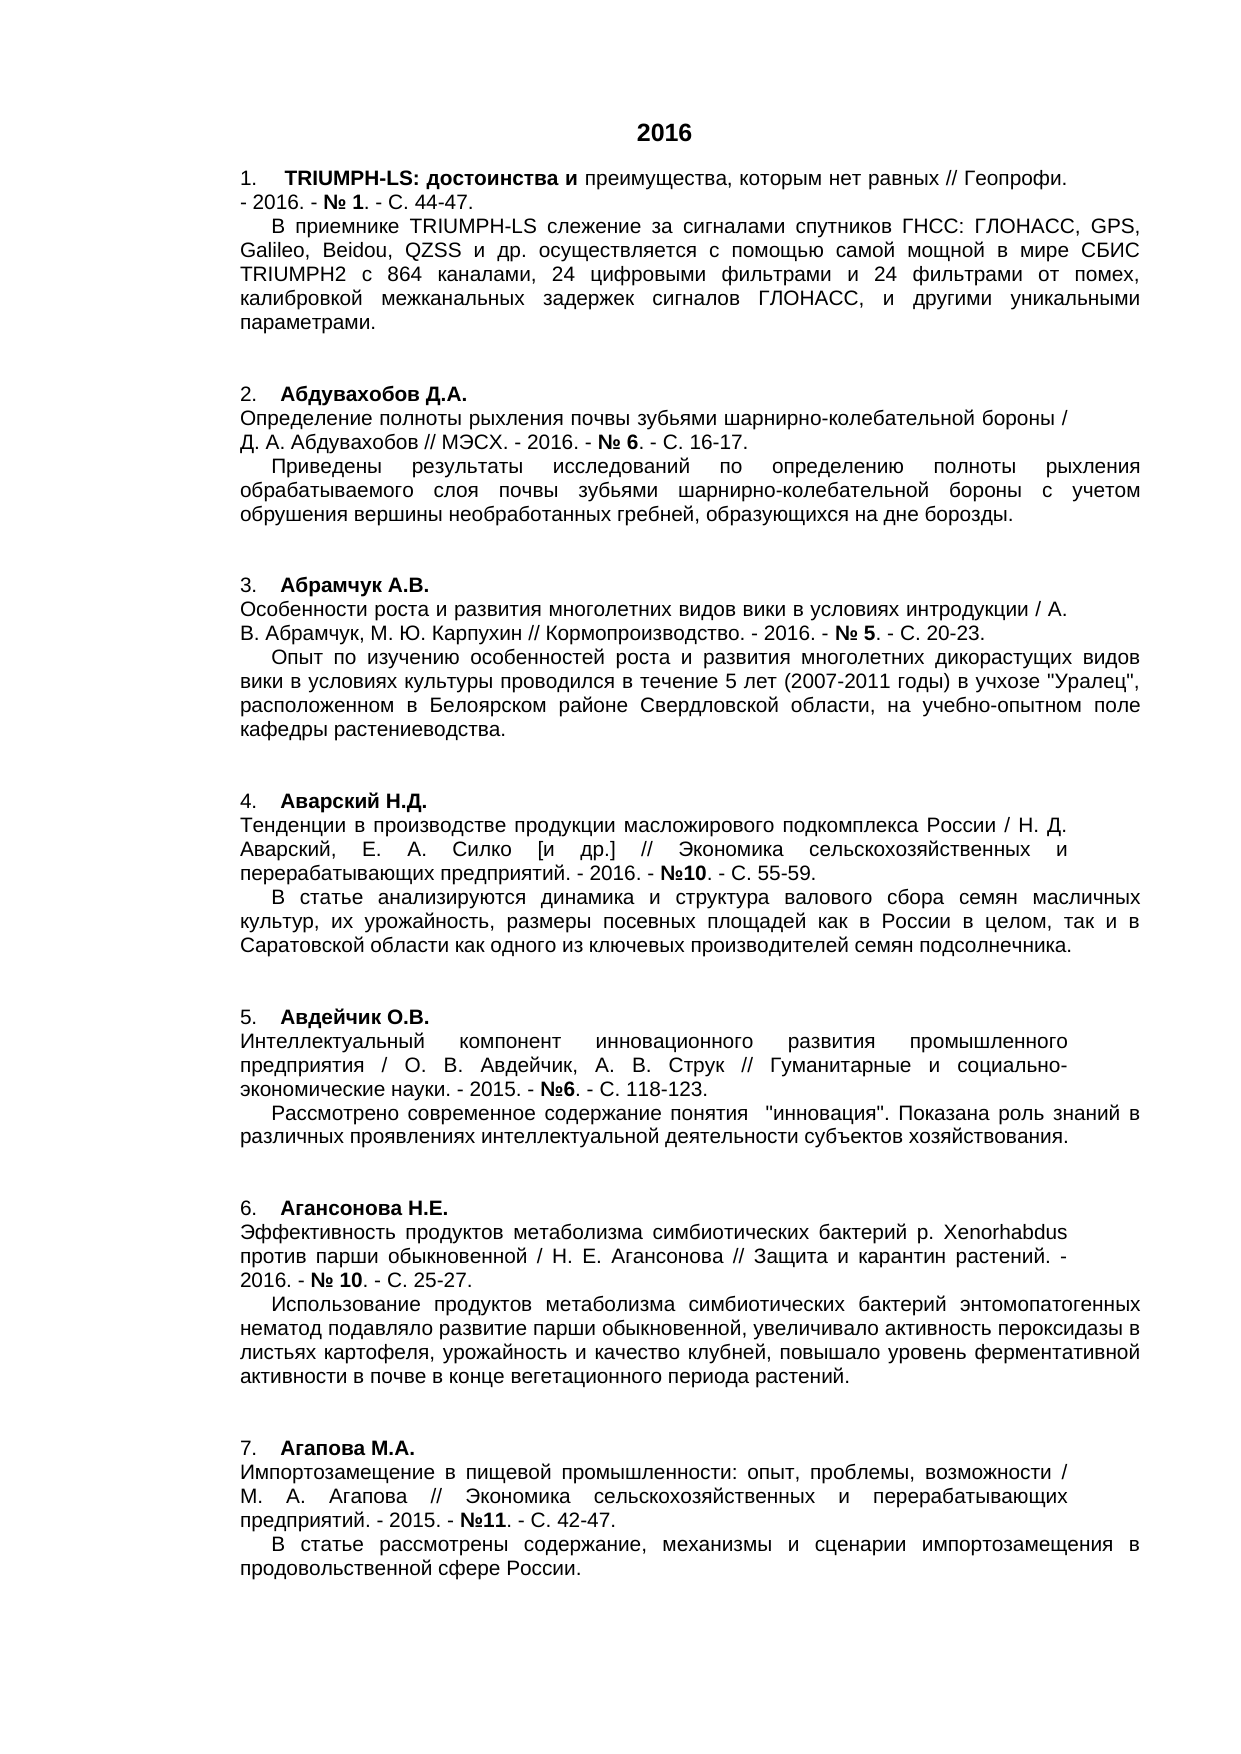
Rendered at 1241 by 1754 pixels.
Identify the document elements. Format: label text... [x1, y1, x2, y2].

text В статье анализируются динамика и структура валового сбора семян масличных культур, их урожайность, размеры посевных площадей как в России в целом, так и в Саратовской области как одного из ключевых производителей семян подсолнечника. [240, 885, 1141, 957]
text Определение полноты рыхления почвы зубьями шарнирно-колебательной бороны / Д. А. Абдувахобов // МЭСХ. - 2016. - № 6. - С. 16-17. [240, 406, 1068, 453]
text Использование продуктов метаболизма симбиотических бактерий энтомопатогенных нематод подавляло развитие парши обыкновенной, увеличивало активность пероксидазы в листьях картофеля, урожайность и качество клубней, повышало уровень ферментативной активности в почве в конце вегетационного периода растений. [240, 1292, 1141, 1388]
text Тенденции в производстве продукции масложирового подкомплекса России / Н. Д. Аварский, Е. А. Силко [и др.] // Экономика сельскохозяйственных и перерабатывающих предприятий. - 2016. - №10. - С. 55-59. [240, 813, 1068, 885]
text 5. Авдейчик О.В. [240, 1004, 1068, 1028]
text В статье рассмотрены содержание, механизмы и сценарии импортозамещения в продовольственной сфере России. [240, 1532, 1141, 1579]
text 2016 [177, 118, 1152, 147]
text Импортозамещение в пищевой промышленности: опыт, проблемы, возможности / М. А. Агапова // Экономика сельскохозяйственных и перерабатывающих предприятий. - 2015. - №11. - С. 42-47. [240, 1460, 1068, 1532]
text 7. Агапова М.А. [240, 1436, 1068, 1460]
text Интеллектуальный компонент инновационного развития промышленного предприятия / О. В. Авдейчик, А. В. Струк // Гуманитарные и социально-экономические науки. - 2015. - №6. - С. 118-123. [240, 1028, 1068, 1100]
text 2. Абдувахобов Д.А. [240, 382, 1068, 406]
text Опыт по изучению особенностей роста и развития многолетних дикорастущих видов вики в условиях культуры проводился в течение 5 лет (2007-2011 годы) в учхозе "Уралец", расположенном в Белоярском районе Свердловской области, на учебно-опытном поле кафедры растениеводства. [240, 645, 1141, 741]
text Эффективность продуктов метаболизма симбиотических бактерий p. Xenorhabdus против парши обыкновенной / Н. Е. Агансонова // Защита и карантин растений. - 2016. - № 10. - С. 25-27. [240, 1220, 1068, 1292]
text Рассмотрено современное содержание понятия "инновация". Показана роль знаний в различных проявлениях интеллектуальной деятельности субъектов хозяйствования. [240, 1100, 1141, 1148]
text 1. TRIUMPH-LS: достоинства и преимущества, которым нет равных // Геопрофи. - 2016. - № 1. - С. 44-47. [240, 166, 1068, 214]
text 6. Агансонова Н.Е. [240, 1196, 1068, 1220]
text 4. Аварский Н.Д. [240, 789, 1068, 813]
text Приведены результаты исследований по определению полноты рыхления обрабатываемого слоя почвы зубьями шарнирно-колебательной бороны с учетом обрушения вершины необработанных гребней, образующихся на дне борозды. [240, 453, 1141, 525]
text 3. Абрамчук А.В. [240, 573, 1068, 597]
text Особенности роста и развития многолетних видов вики в условиях интродукции / А. В. Абрамчук, М. Ю. Карпухин // Кормопроизводство. - 2016. - № 5. - С. 20-23. [240, 597, 1068, 645]
text В приемнике TRIUMPH-LS слежение за сигналами спутников ГНСС: ГЛОНАСС, GPS, Galileo, Beidou, QZSS и др. осуществляется с помощью самой мощной в мире СБИС TRIUMPH2 с 864 каналами, 24 цифровыми фильтрами и 24 фильтрами от помех, калибровкой межканальных задержек сигналов ГЛОНАСС, и другими уникальными параметрами. [240, 214, 1141, 334]
